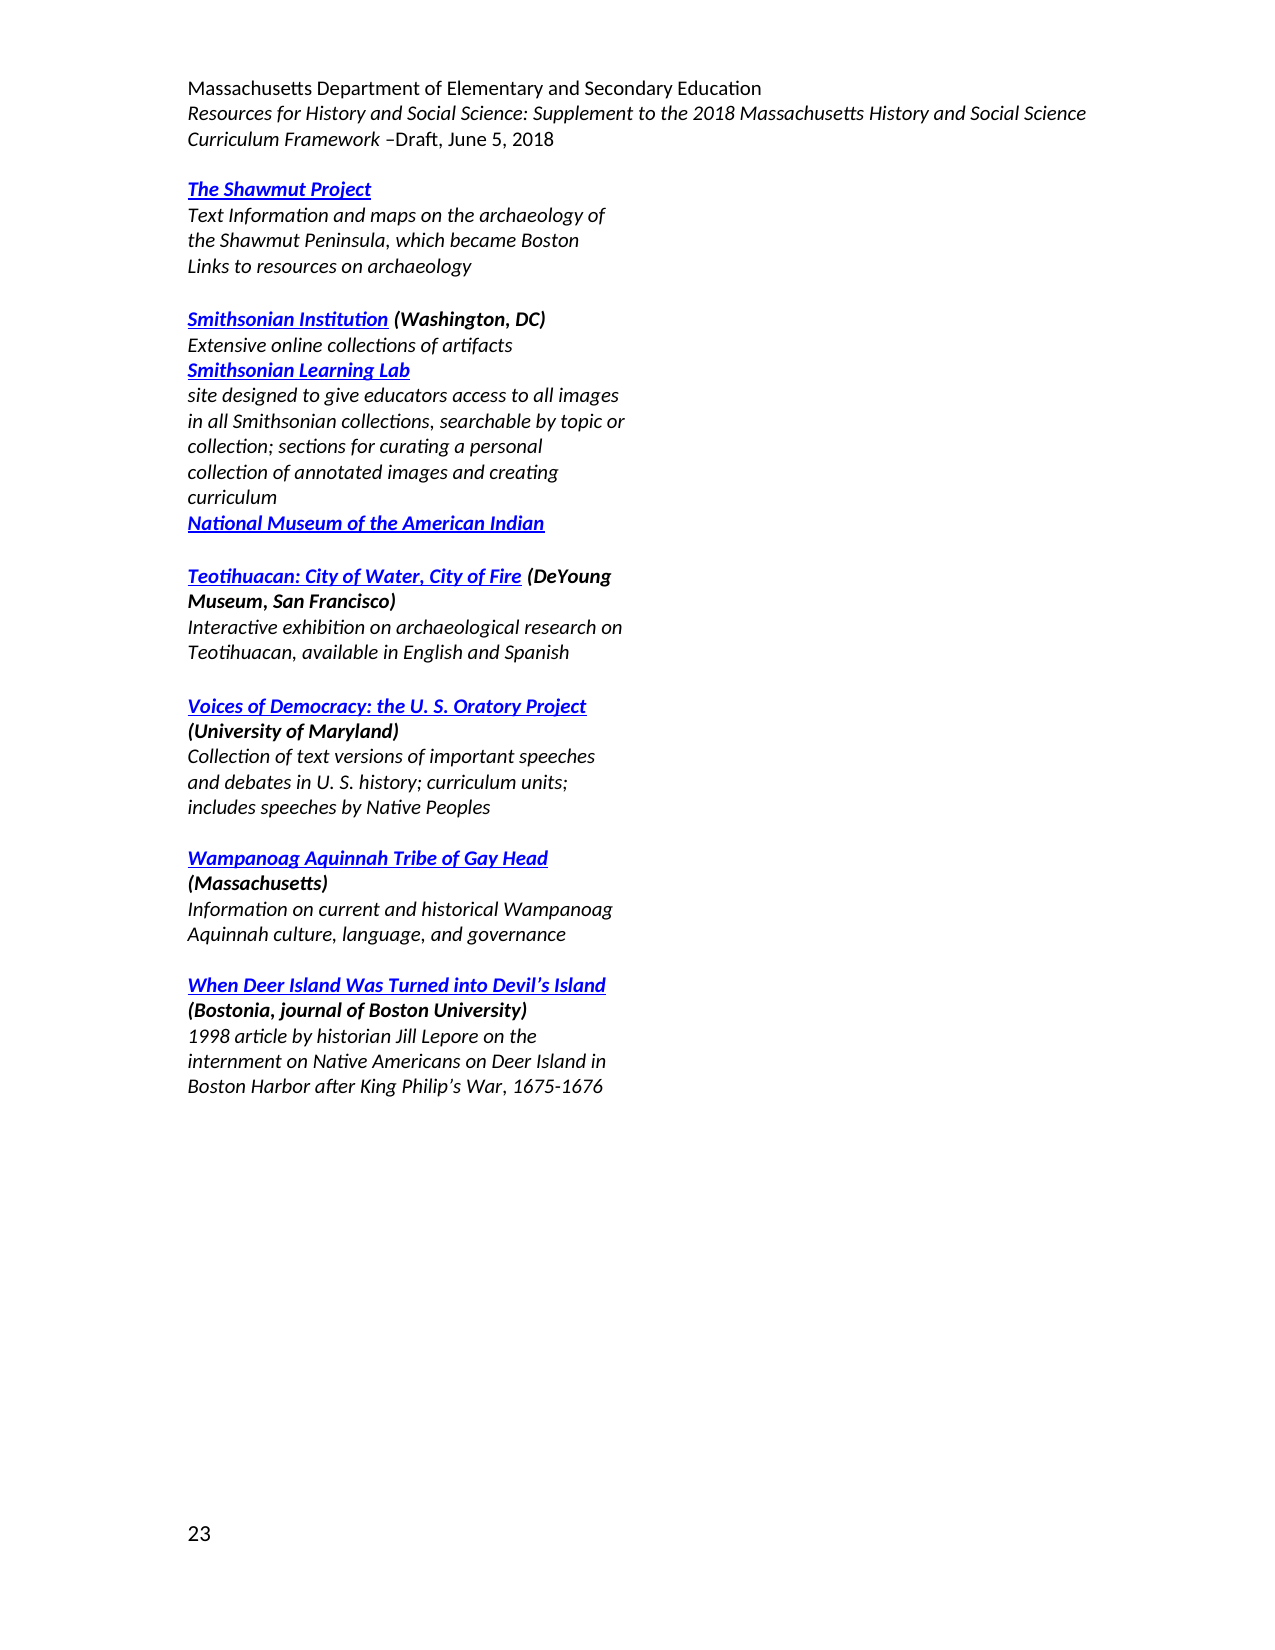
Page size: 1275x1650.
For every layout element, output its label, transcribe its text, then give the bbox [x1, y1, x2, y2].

text The Shawmut Project [187, 177, 628, 202]
text Voices of Democracy: the U. S. Oratory Project (University of Maryland) [187, 693, 628, 744]
text When Deer Island Was Turned into Devil’s Island (Bostonia, journal of Boston University) [187, 972, 628, 1023]
text 1998 article by historian Jill Lepore on the internment on Native Americans on Deer Island in Boston Harbor after King Philip’s War, 1675-1676 [187, 1023, 628, 1099]
text site designed to give educators access to all images in all Smithsonian collections, searchable by topic or collection; sections for curating a personal collection of annotated images and creating curriculum [187, 383, 628, 510]
subtitle Wampanoag Aquinnah Tribe of Gay Head (Massachusetts) [187, 845, 628, 896]
text National Museum of the American Indian [187, 510, 628, 535]
text Smithsonian Learning Lab [187, 357, 628, 383]
text Collection of text versions of important speeches and debates in U. S. history; curriculum units; includes speeches by Native Peoples [187, 744, 628, 820]
text Teotihuacan: City of Water, City of Fire (DeYoung Museum, San Francisco) [187, 563, 628, 614]
text Information on current and historical Wampanoag Aquinnah culture, language, and governance [187, 896, 628, 947]
text Extensive online collections of artifacts [187, 332, 628, 357]
text Text Information and maps on the archaeology of the Shawmut Peninsula, which became Boston Links to resources on archaeology [187, 202, 628, 278]
text Smithsonian Institution (Washington, DC) [187, 306, 628, 332]
text Interactive exhibition on archaeological research on Teotihuacan, available in English and Spanish [187, 614, 628, 665]
